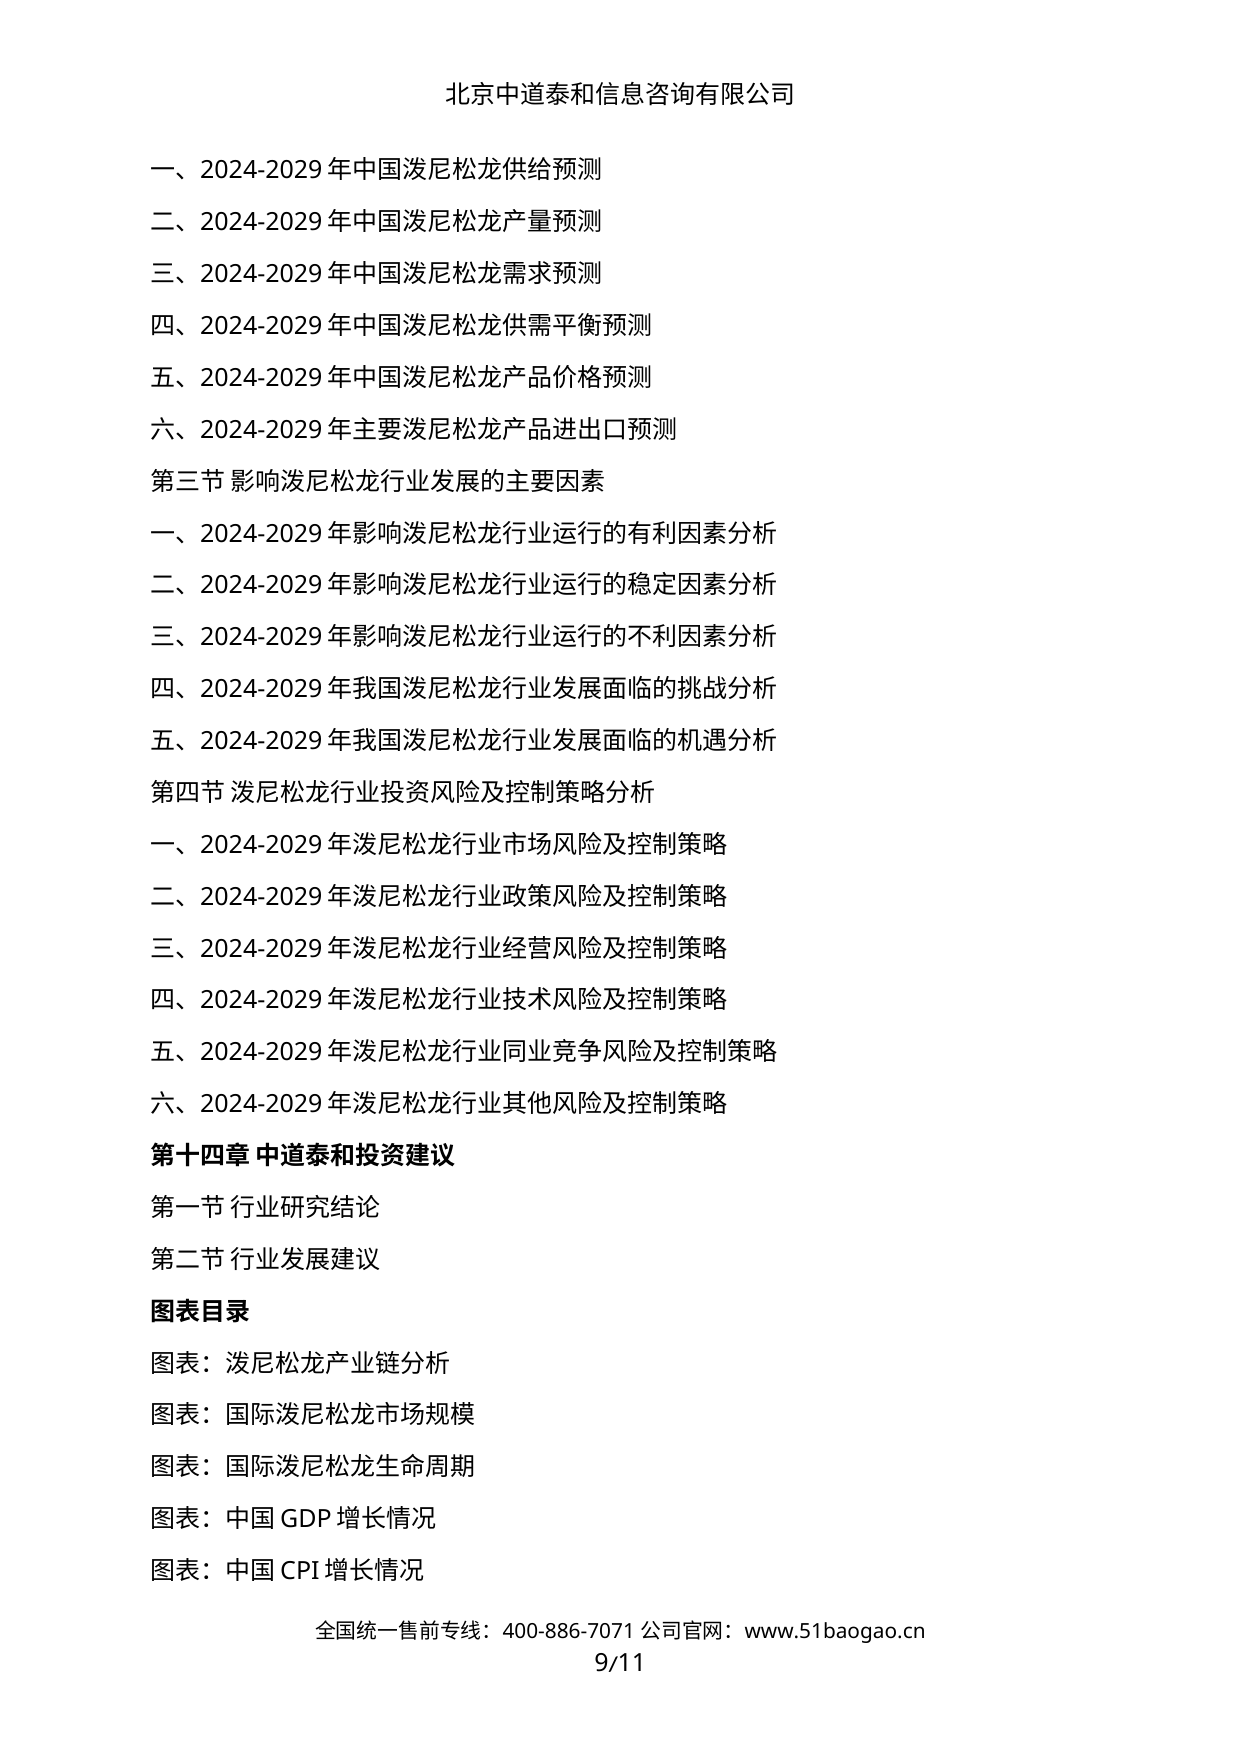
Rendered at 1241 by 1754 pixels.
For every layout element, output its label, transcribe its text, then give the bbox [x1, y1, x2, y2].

text 一、2024-2029年中国泼尼松龙供给预测 [150, 150, 1090, 186]
text 一、2024-2029年泼尼松龙行业市场风险及控制策略 [150, 824, 1090, 861]
text 一、2024-2029年影响泼尼松龙行业运行的有利因素分析 [150, 513, 1090, 549]
text 三、2024-2029年影响泼尼松龙行业运行的不利因素分析 [150, 617, 1090, 653]
text 六、2024-2029年泼尼松龙行业其他风险及控制策略 [150, 1084, 1090, 1120]
text 图表目录 [150, 1291, 1090, 1327]
text 四、2024-2029年泼尼松龙行业技术风险及控制策略 [150, 980, 1090, 1016]
text 三、2024-2029年中国泼尼松龙需求预测 [150, 254, 1090, 290]
text 图表：中国GDP增长情况 [150, 1499, 1090, 1535]
text 二、2024-2029年泼尼松龙行业政策风险及控制策略 [150, 876, 1090, 912]
text 图表：中国CPI增长情况 [150, 1551, 1090, 1587]
text 图表：国际泼尼松龙市场规模 [150, 1395, 1090, 1431]
text 图表：国际泼尼松龙生命周期 [150, 1447, 1090, 1483]
text 五、2024-2029年我国泼尼松龙行业发展面临的机遇分析 [150, 721, 1090, 757]
text 第二节 行业发展建议 [150, 1239, 1090, 1276]
text 四、2024-2029年中国泼尼松龙供需平衡预测 [150, 306, 1090, 342]
text 第十四章 中道泰和投资建议 [150, 1136, 1090, 1172]
text 图表：泼尼松龙产业链分析 [150, 1343, 1090, 1379]
text 五、2024-2029年中国泼尼松龙产品价格预测 [150, 357, 1090, 394]
text 三、2024-2029年泼尼松龙行业经营风险及控制策略 [150, 928, 1090, 964]
text 五、2024-2029年泼尼松龙行业同业竞争风险及控制策略 [150, 1032, 1090, 1068]
text 二、2024-2029年影响泼尼松龙行业运行的稳定因素分析 [150, 565, 1090, 601]
text 四、2024-2029年我国泼尼松龙行业发展面临的挑战分析 [150, 669, 1090, 705]
text 二、2024-2029年中国泼尼松龙产量预测 [150, 202, 1090, 238]
text 六、2024-2029年主要泼尼松龙产品进出口预测 [150, 409, 1090, 446]
text 第四节 泼尼松龙行业投资风险及控制策略分析 [150, 772, 1090, 809]
text 第三节 影响泼尼松龙行业发展的主要因素 [150, 461, 1090, 497]
text 第一节 行业研究结论 [150, 1187, 1090, 1224]
